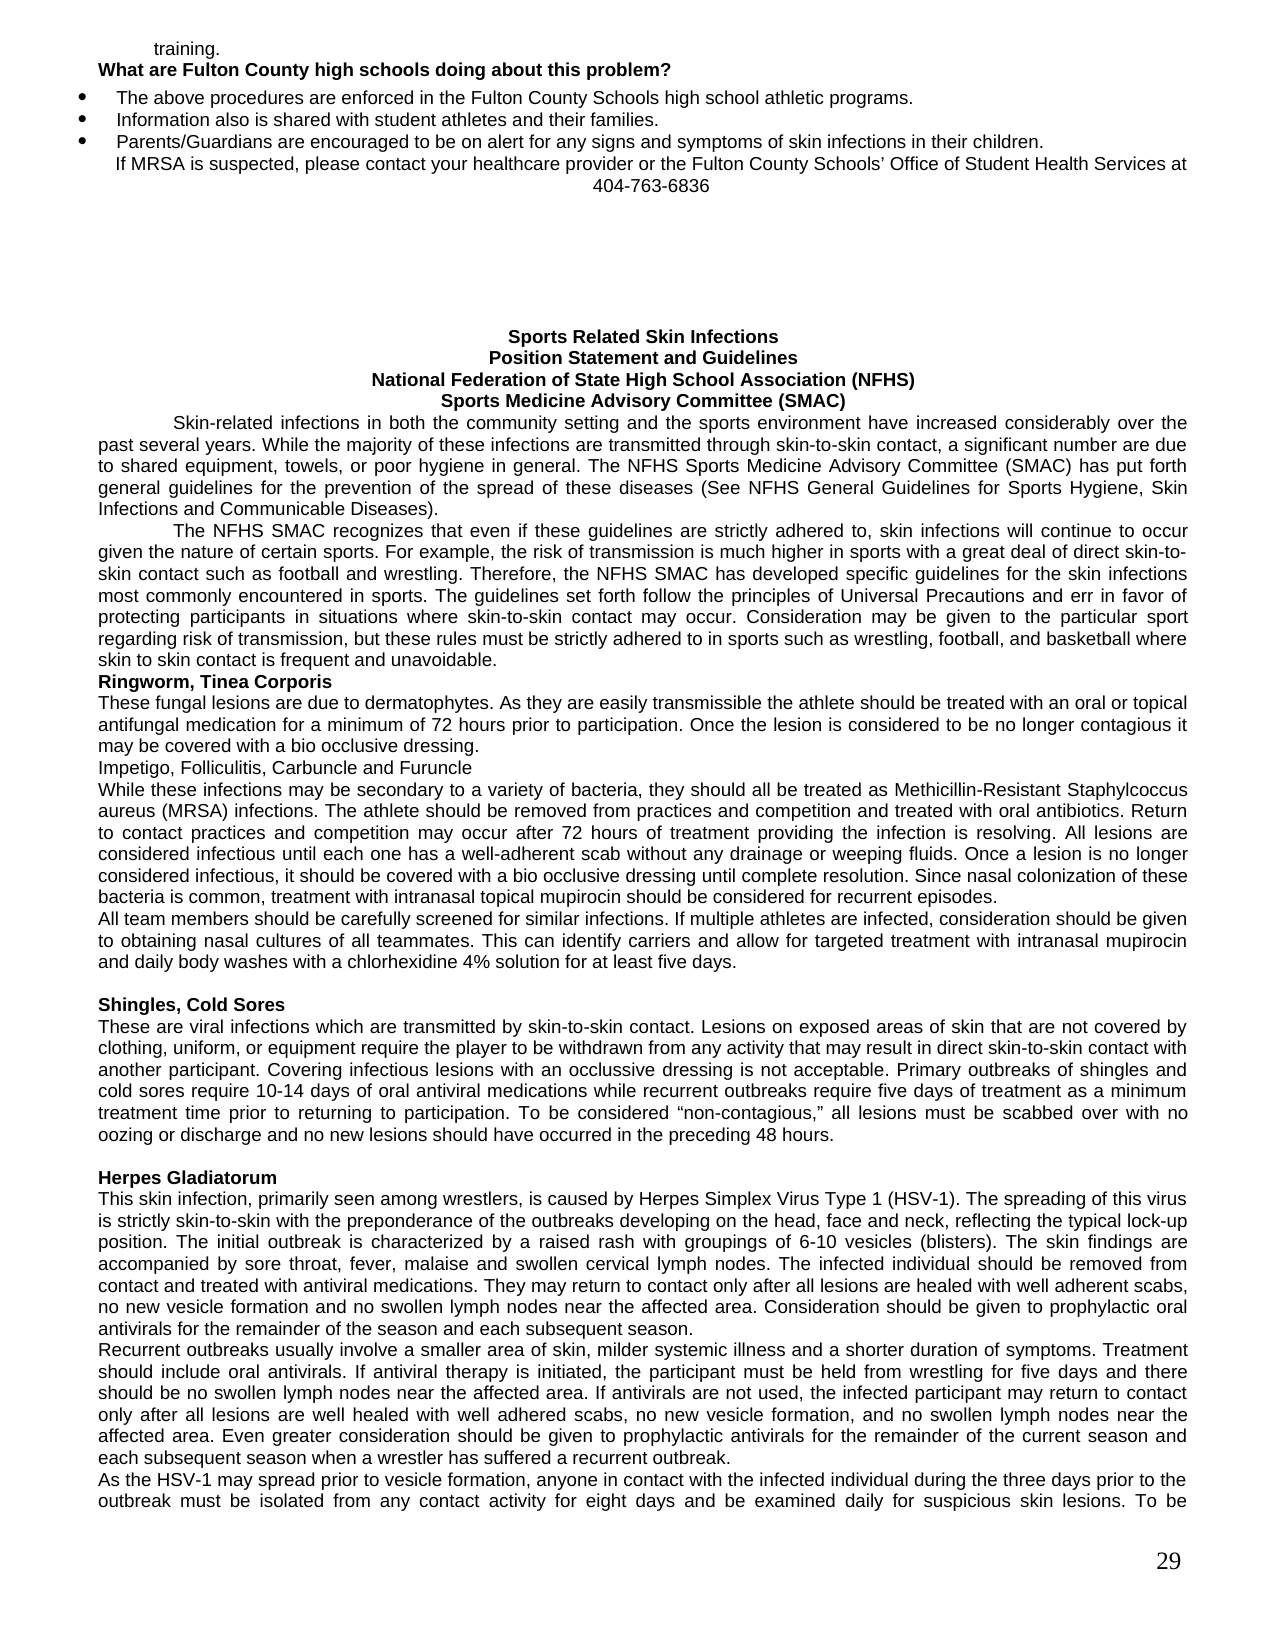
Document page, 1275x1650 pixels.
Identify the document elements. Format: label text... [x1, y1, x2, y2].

text Shingles, Cold Sores [98, 994, 1189, 1016]
text National Federation of State High School Association (NFHS) [98, 369, 1189, 390]
text Position Statement and Guidelines [98, 347, 1189, 369]
text What are Fulton County high schools doing about this problem? [98, 59, 1204, 81]
list The above procedures are enforced in the Fulton County Schools high school athletic programs. [78, 87, 1204, 109]
text These are viral infections which are transmitted by skin-to-skin contact. Lesions on exposed areas of skin that are not covered by clothing, uniform, or equipment require the player to be withdrawn from any activity that may result in direct skin-to-skin contact with another participant. Covering infectious lesions with an occlussive dressing is not acceptable. Primary outbreaks of shingles and cold sores require 10-14 days of oral antiviral medications while recurrent outbreaks require five days of treatment as a minimum treatment time prior to returning to participation. To be considered “non-contagious,” all lesions must be scabbed over with no oozing or discharge and no new lesions should have occurred in the preceding 48 hours. [98, 1016, 1189, 1145]
text Herpes Gladiatorum [98, 1167, 1189, 1188]
text Recurrent outbreaks usually involve a smaller area of skin, milder systemic illness and a shorter duration of symptoms. Treatment should include oral antivirals. If antiviral therapy is initiated, the participant must be held from wrestling for five days and there should be no swollen lymph nodes near the affected area. If antivirals are not used, the infected participant may return to contact only after all lesions are well healed with well adhered scabs, no new vesicle formation, and no swollen lymph nodes near the affected area. Even greater consideration should be given to prophylactic antivirals for the remainder of the current season and each subsequent season when a wrestler has suffered a recurrent outbreak. [98, 1339, 1189, 1468]
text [98, 1468, 1189, 1512]
list Parents/Guardians are encouraged to be on alert for any signs and symptoms of skin infections in their children. [78, 131, 1204, 153]
text Impetigo, Folliculitis, Carbuncle and Furuncle [98, 757, 1189, 778]
text All team members should be carefully screened for similar infections. If multiple athletes are infected, consideration should be given to obtaining nasal cultures of all teammates. This can identify carriers and allow for targeted treatment with intranasal mupirocin and daily body washes with a chlorhexidine 4% solution for at least five days. [98, 908, 1189, 972]
text While these infections may be secondary to a variety of bacteria, they should all be treated as Methicillin-Resistant Staphylcoccus aureus (MRSA) infections. The athlete should be removed from practices and competition and treated with oral antibiotics. Return to contact practices and competition may occur after 72 hours of treatment providing the infection is resolving. All lesions are considered infectious until each one has a well-adherent scab without any drainage or weeping fluids. Once a lesion is no longer considered infectious, it should be covered with a bio occlusive dressing until complete resolution. Since nasal colonization of these bacteria is common, treatment with intranasal topical mupirocin should be considered for recurrent episodes. [98, 778, 1189, 908]
text These fungal lesions are due to dermatophytes. As they are easily transmissible the athlete should be treated with an oral or topical antifungal medication for a minimum of 72 hours prior to participation. Once the lesion is considered to be no longer contagious it may be covered with a bio occlusive dressing. [98, 692, 1189, 757]
list Information also is shared with student athletes and their families. [78, 109, 1204, 131]
text Ringworm, Tinea Corporis [98, 671, 1189, 692]
text Skin-related infections in both the community setting and the sports environment have increased considerably over the past several years. While the majority of these infections are transmitted through skin-to-skin contact, a significant number are due to shared equipment, towels, or poor hygiene in general. The NFHS Sports Medicine Advisory Committee (SMAC) has put forth general guidelines for the prevention of the spread of these diseases (See NFHS General Guidelines for Sports Hygiene, Skin Infections and Communicable Diseases). [98, 412, 1189, 520]
text This skin infection, primarily seen among wrestlers, is caused by Herpes Simplex Virus Type 1 (HSV-1). The spreading of this virus is strictly skin-to-skin with the preponderance of the outbreaks developing on the head, face and neck, reflecting the typical lock-up position. The initial outbreak is characterized by a raised rash with groupings of 6-10 vesicles (blisters). The skin findings are accompanied by sore throat, fever, malaise and swollen cervical lymph nodes. The infected individual should be removed from contact and treated with antiviral medications. They may return to contact only after all lesions are healed with well adherent scabs, no new vesicle formation and no swollen lymph nodes near the affected area. Consideration should be given to prophylactic oral antivirals for the remainder of the season and each subsequent season. [98, 1188, 1189, 1339]
text Sports Medicine Advisory Committee (SMAC) [98, 390, 1189, 412]
text Sports Related Skin Infections [98, 326, 1189, 347]
text If MRSA is suspected, please contact your healthcare provider or the Fulton County Schools’ Office of Student Health Services at 404-763-6836 [98, 153, 1204, 196]
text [153, 37, 1204, 59]
text The NFHS SMAC recognizes that even if these guidelines are strictly adhered to, skin infections will continue to occur given the nature of certain sports. For example, the risk of transmission is much higher in sports with a great deal of direct skin-to-skin contact such as football and wrestling. Therefore, the NFHS SMAC has developed specific guidelines for the skin infections most commonly encountered in sports. The guidelines set forth follow the principles of Universal Precautions and err in favor of protecting participants in situations where skin-to-skin contact may occur. Consideration may be given to the particular sport regarding risk of transmission, but these rules must be strictly adhered to in sports such as wrestling, football, and basketball where skin to skin contact is frequent and unavoidable. [98, 520, 1189, 671]
